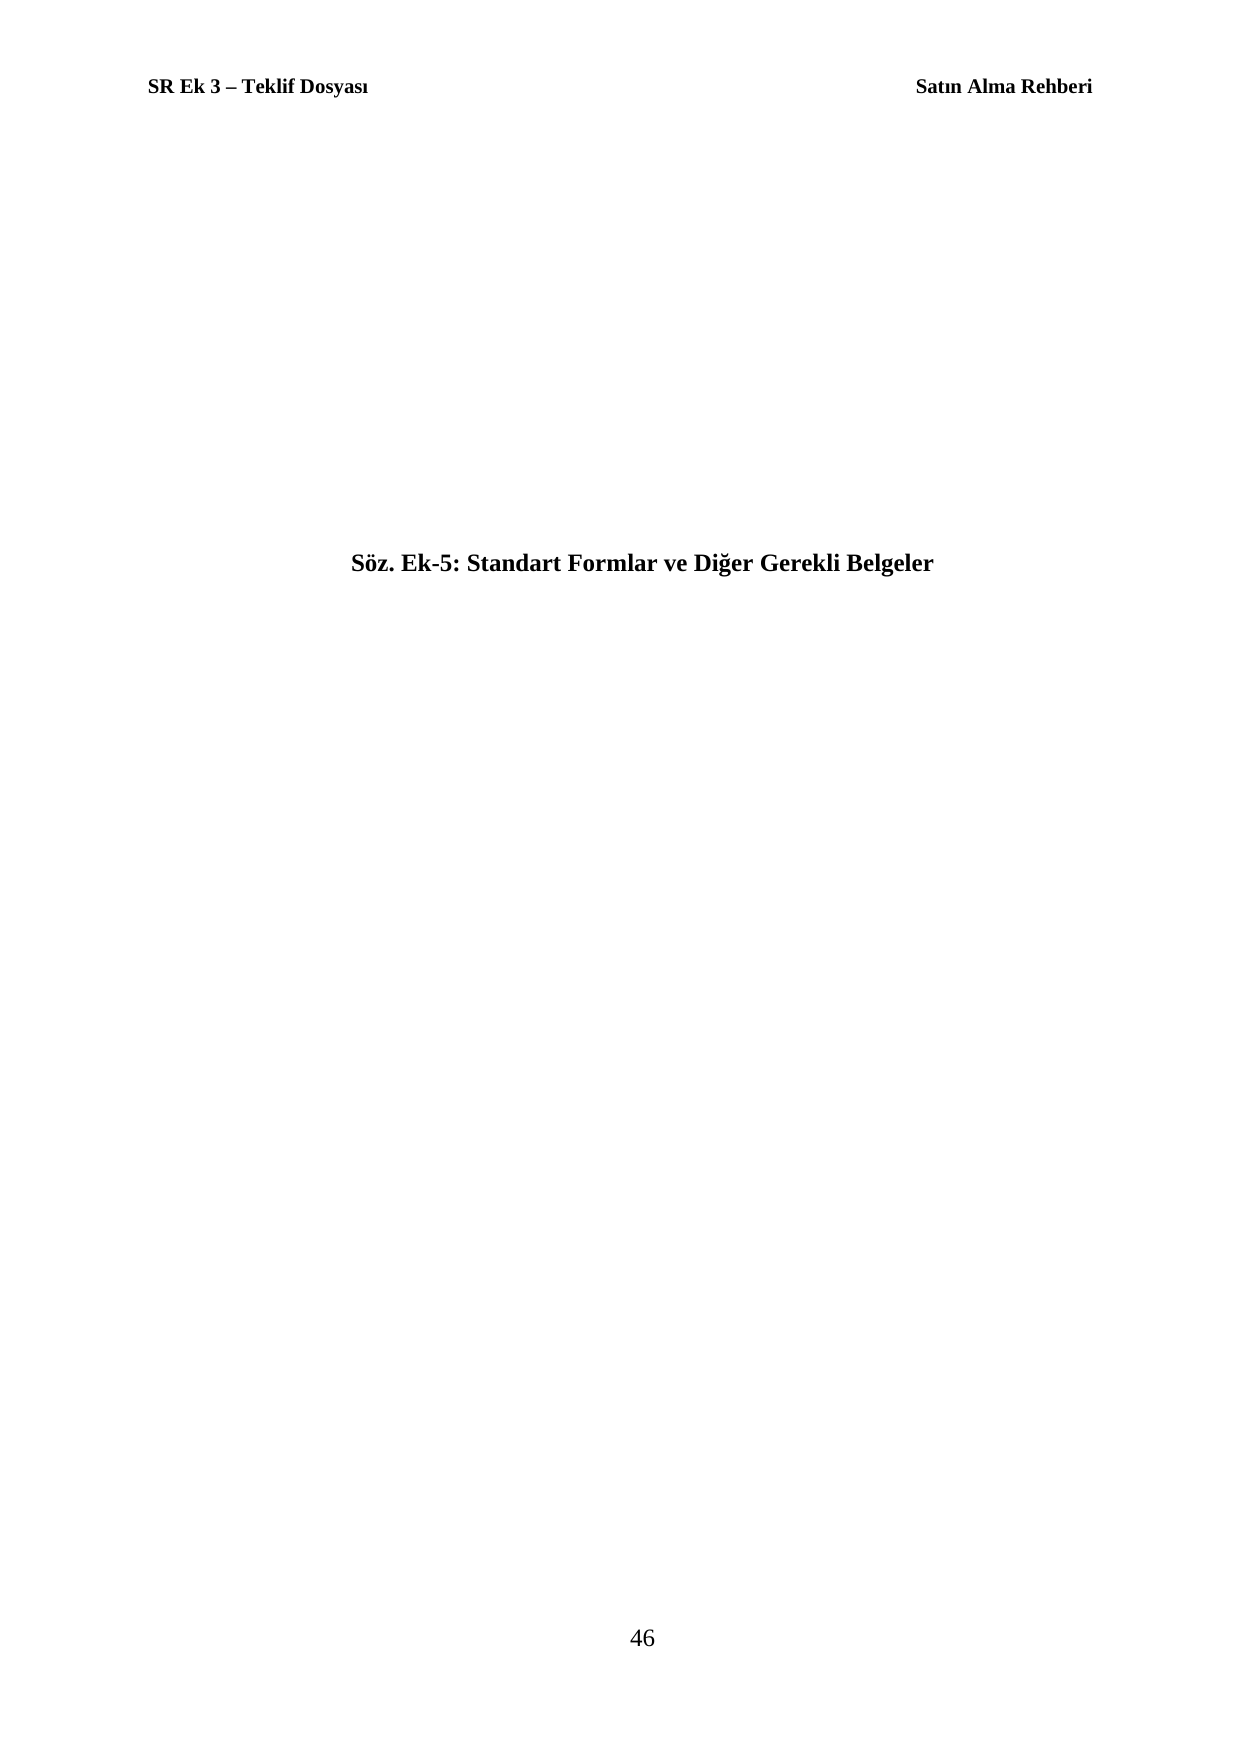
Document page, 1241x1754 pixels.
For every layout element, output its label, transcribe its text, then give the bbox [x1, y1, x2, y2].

subtitle Söz. Ek-5: Standart Formlar ve Diğer Gerekli Belgeler [148, 548, 1137, 576]
